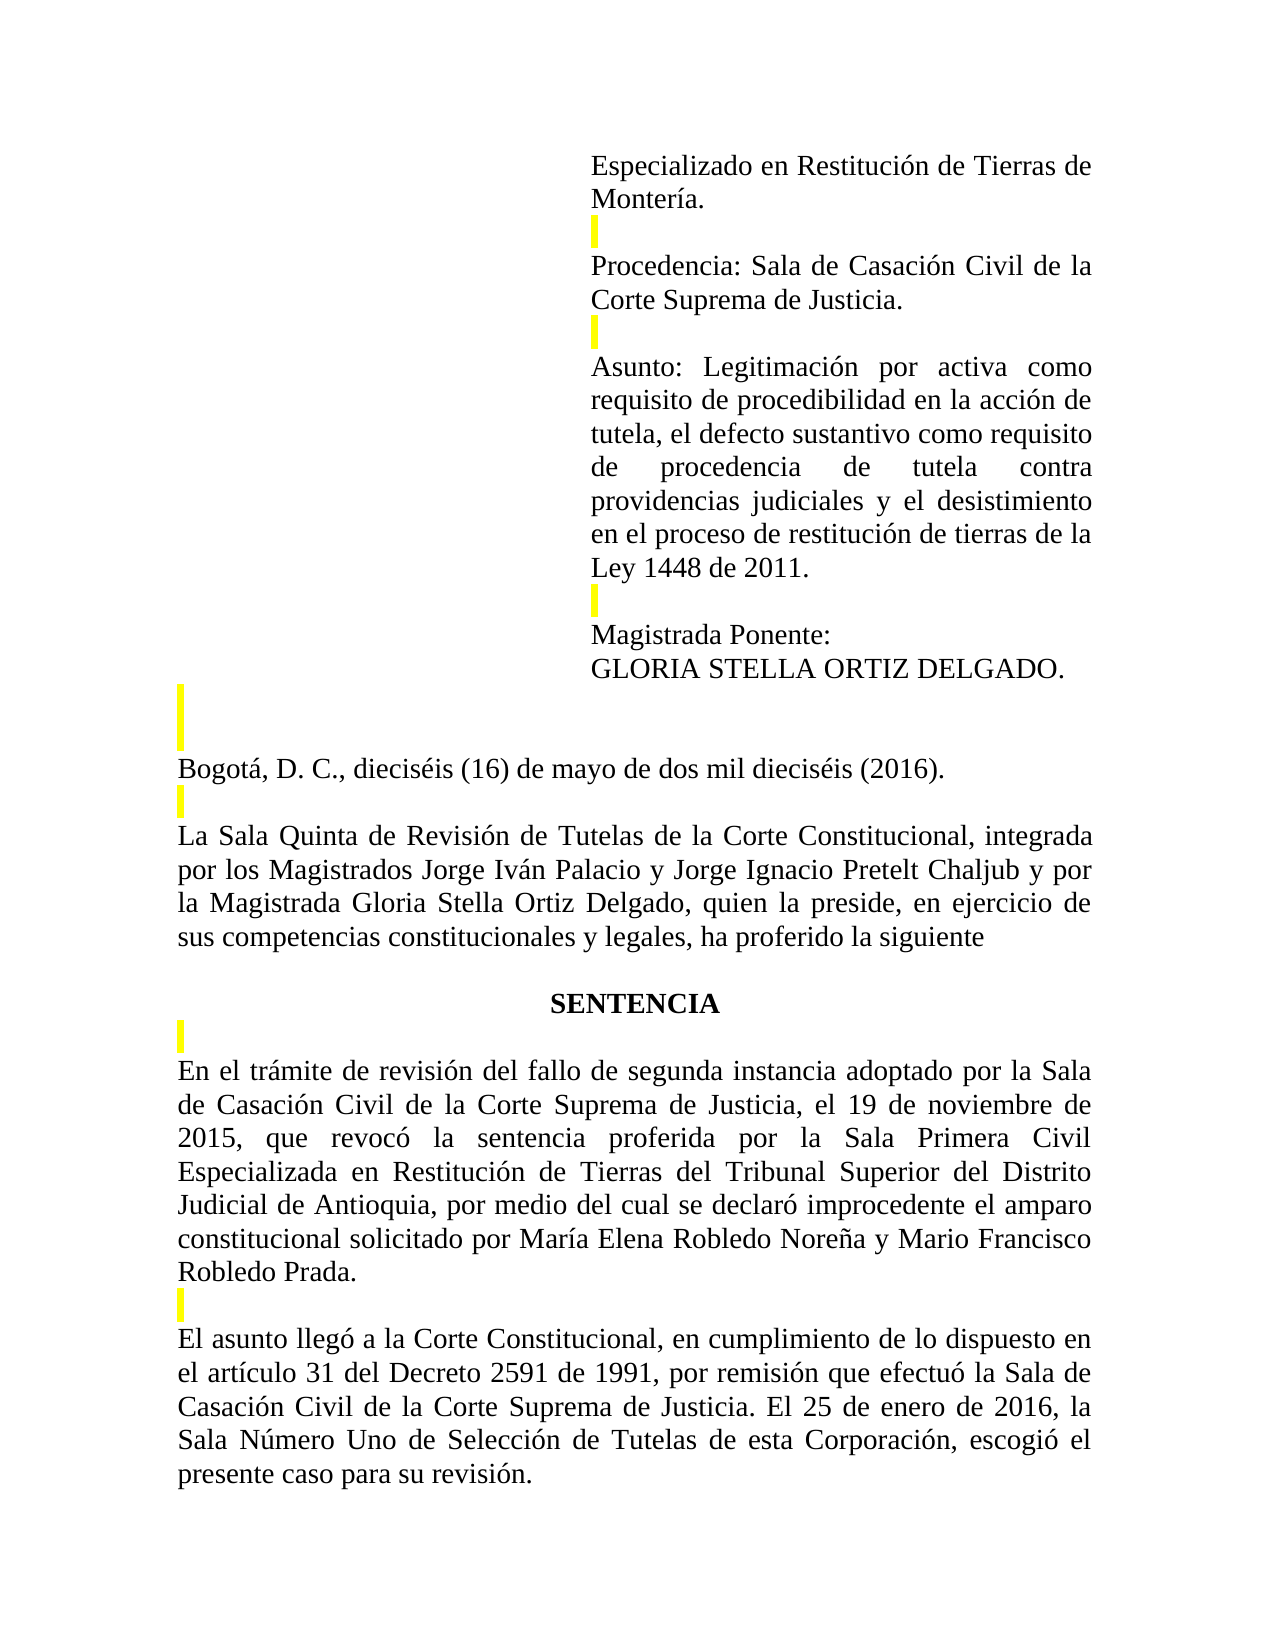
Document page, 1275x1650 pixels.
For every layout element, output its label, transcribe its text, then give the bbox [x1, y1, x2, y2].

text Bogotá, D. C., dieciséis (16) de mayo de dos mil dieciséis (2016). [177, 751, 1093, 785]
text El asunto llegó a la Corte Constitucional, en cumplimiento de lo dispuesto en el artículo 31 del Decreto 2591 de 1991, por remisión que efectuó la Sala de Casación Civil de la Corte Suprema de Justicia. El 25 de enero de 2016, la Sala Número Uno de Selección de Tutelas de esta Corporación, escogió el presente caso para su revisión. [177, 1322, 1093, 1489]
text Magistrada Ponente: [591, 617, 1093, 651]
text GLORIA STELLA ORTIZ DELGADO. [591, 651, 1093, 684]
text La Sala Quinta de Revisión de Tutelas de la Corte Constitucional, integrada por los Magistrados Jorge Iván Palacio y Jorge Ignacio Pretelt Chaljub y por la Magistrada Gloria Stella Ortiz Delgado, quien la preside, en ejercicio de sus competencias constitucionales y legales, ha proferido la siguiente [177, 818, 1093, 953]
text Procedencia: Sala de Casación Civil de la Corte Suprema de Justicia. [591, 248, 1093, 315]
text En el trámite de revisión del fallo de segunda instancia adoptado por la Sala de Casación Civil de la Corte Suprema de Justicia, el 19 de noviembre de 2015, que revocó la sentencia proferida por la Sala Primera Civil Especializada en Restitución de Tierras del Tribunal Superior del Distrito Judicial de Antioquia, por medio del cual se declaró improcedente el amparo constitucional solicitado por María Elena Robledo Noreña y Mario Francisco Robledo Prada. [177, 1053, 1093, 1288]
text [591, 148, 1093, 215]
text Asunto: Legitimación por activa como requisito de procedibilidad en la acción de tutela, el defecto sustantivo como requisito de procedencia de tutela contra providencias judiciales y el desistimiento en el proceso de restitución de tierras de la Ley 1448 de 2011. [591, 349, 1093, 584]
text SENTENCIA [177, 986, 1093, 1020]
